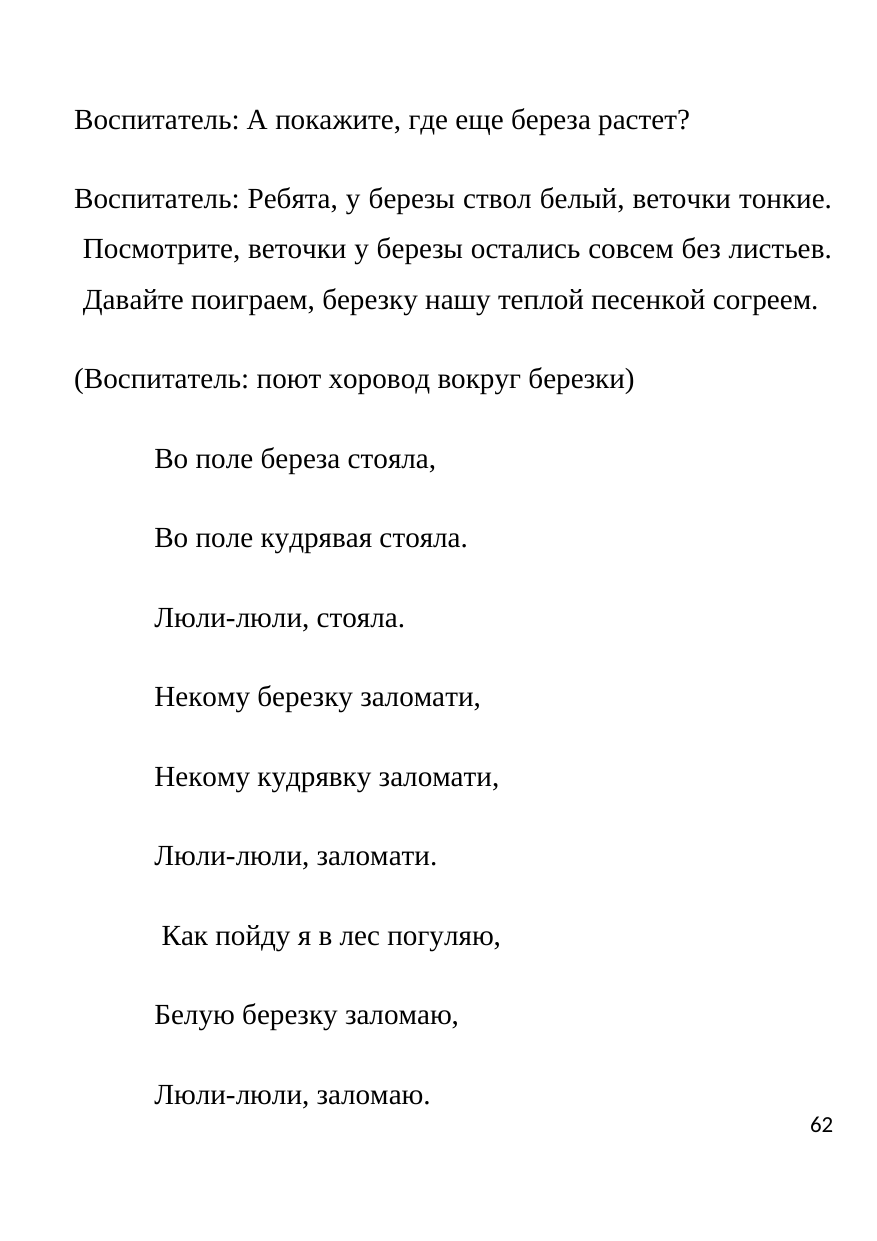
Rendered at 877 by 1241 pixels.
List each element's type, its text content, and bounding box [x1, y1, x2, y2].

text Воспитатель: Ребята, у березы ствол белый, веточки тонкие. Посмотрите, веточки у березы остались совсем без листьев. Давайте поиграем, березку нашу теплой песенкой согреем. [74, 181, 833, 316]
text Воспитатель: А покажите, где еще береза растет? [74, 102, 833, 135]
text Люли-люли, заломати. [74, 838, 833, 872]
text Люли-люли, заломаю. [74, 1077, 833, 1110]
text Во поле береза стояла, [74, 441, 833, 474]
text Некому березку заломати, [74, 679, 833, 713]
text Белую березку заломаю, [74, 997, 833, 1031]
text Люли-люли, стояла. [74, 600, 833, 633]
text Во поле кудрявая стояла. [74, 520, 833, 554]
text (Воспитатель: поют хоровод вокруг березки) [74, 361, 833, 395]
text Некому кудрявку заломати, [74, 759, 833, 792]
text Как пойду я в лес погуляю, [74, 918, 833, 951]
